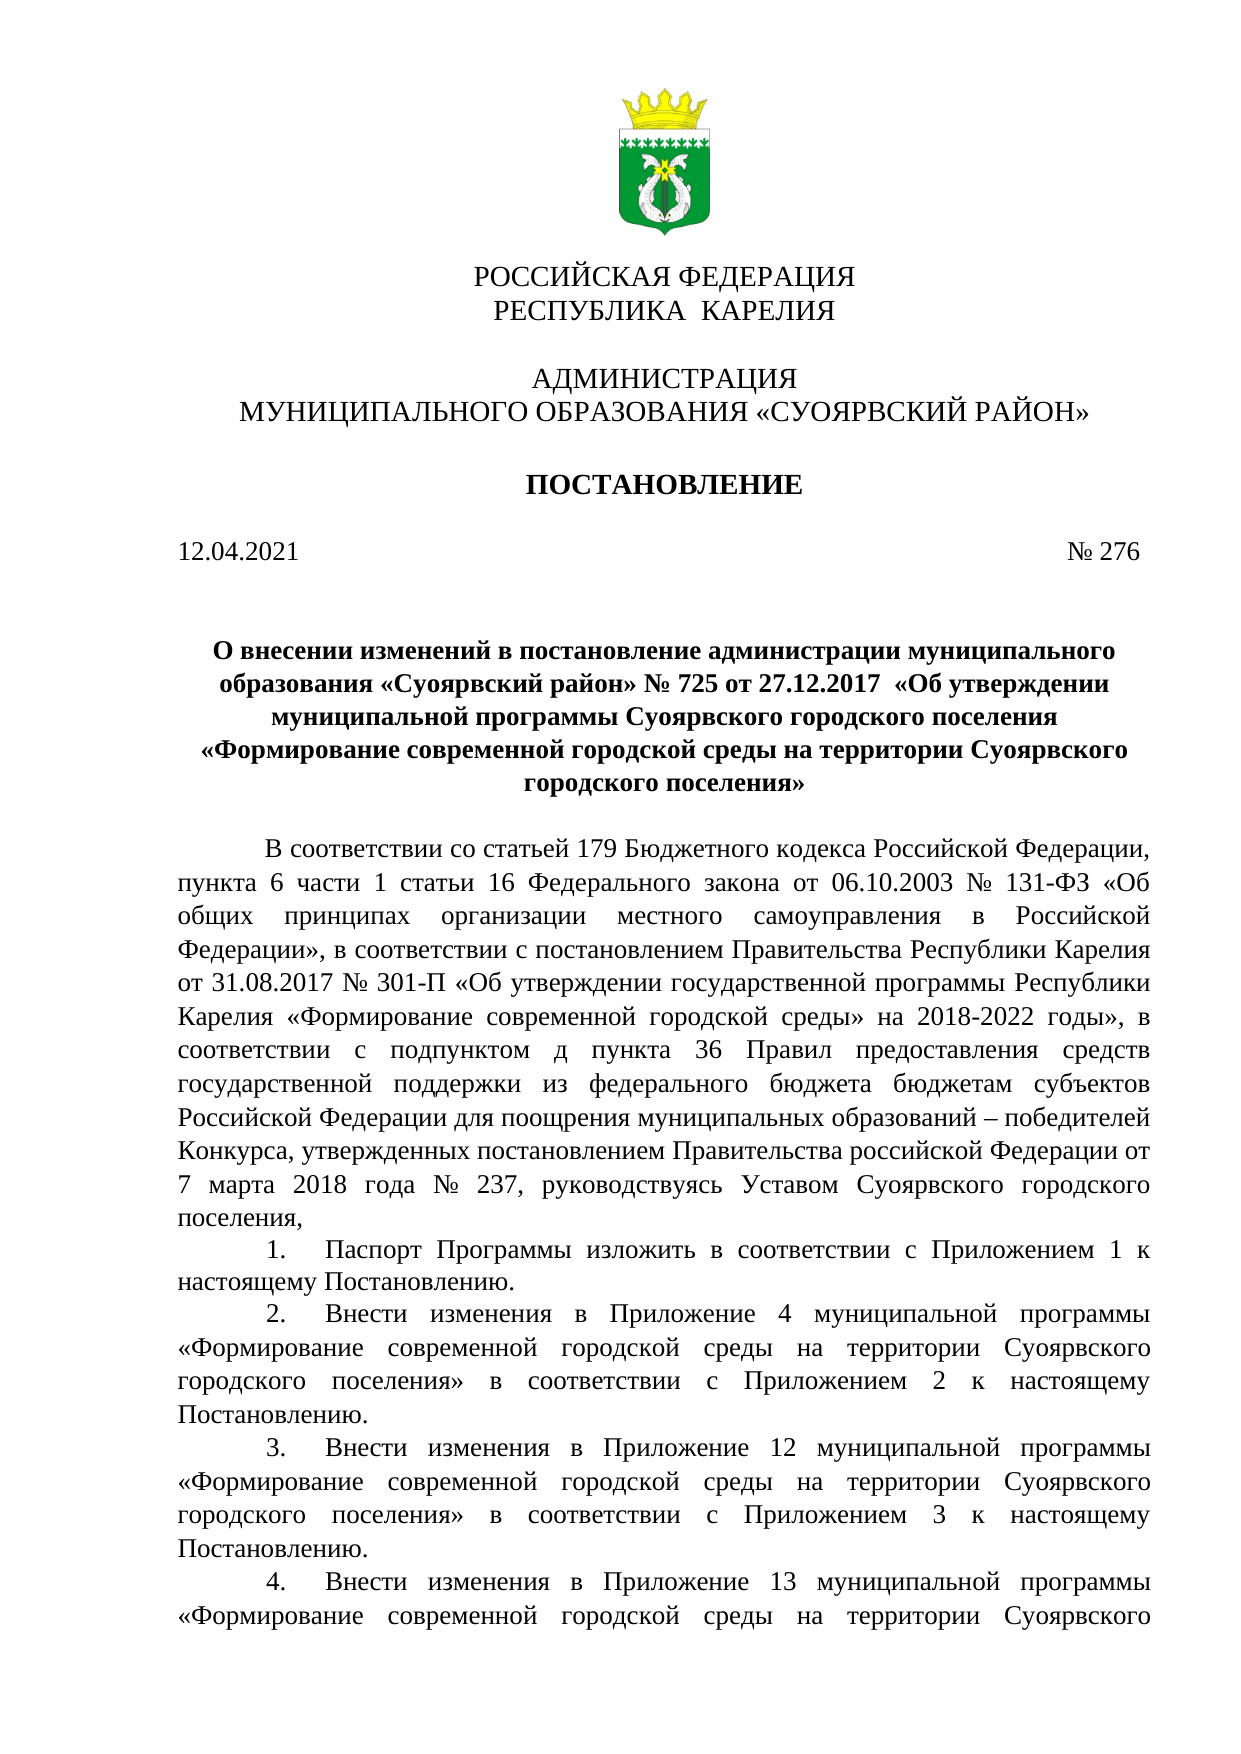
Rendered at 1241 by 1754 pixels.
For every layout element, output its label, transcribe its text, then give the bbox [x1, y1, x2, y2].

list Внести изменения в Приложение 12 муниципальной программы «Формирование современной городской среды на территории Суоярвского городского поселения» в соответствии с Приложением 3 к настоящему Постановлению. [177, 1430, 1152, 1564]
text В соответствии со статьей 179 Бюджетного кодекса Российской Федерации, пункта 6 части 1 статьи 16 Федерального закона от 06.10.2003 № 131-ФЗ «Об общих принципах организации местного самоуправления в Российской Федерации», в соответствии с постановлением Правительства Республики Карелия от 31.08.2017 № 301-П «Об утверждении государственной программы Республики Карелия «Формирование современной городской среды» на 2018-2022 годы», в соответствии с подпунктом д пункта 36 Правил предоставления средств государственной поддержки из федерального бюджета бюджетам субъектов Российской Федерации для поощрения муниципальных образований – победителей Конкурса, утвержденных постановлением Правительства российской Федерации от 7 марта 2018 года № 237, руководствуясь Уставом Суоярвского городского поселения, [177, 831, 1152, 1233]
text МУНИЦИПАЛЬНОГО ОБРАЗОВАНИЯ «СУОЯРВСКИЙ РАЙОН» [177, 394, 1152, 428]
text ПОСТАНОВЛЕНИЕ [177, 467, 1152, 501]
list Внести изменения в Приложение 4 муниципальной программы «Формирование современной городской среды на территории Суоярвского городского поселения» в соответствии с Приложением 2 к настоящему Постановлению. [177, 1296, 1152, 1430]
text 12.04.2021 № 276 [177, 534, 1152, 566]
picture [619, 88, 710, 236]
text РОССИЙСКАЯ ФЕДЕРАЦИЯ [177, 259, 1152, 293]
list Паспорт Программы изложить в соответствии с Приложением 1 к настоящему Постановлению. [177, 1233, 1152, 1296]
text РЕСПУБЛИКА КАРЕЛИЯ [177, 293, 1152, 327]
text О внесении изменений в постановление администрации муниципального образования «Суоярвский район» № 725 от 27.12.2017 «Об утверждении муниципальной программы Суоярвского городского поселения «Формирование современной городской среды на территории Суоярвского городского поселения» [177, 633, 1152, 798]
text АДМИНИСТРАЦИЯ [177, 361, 1152, 394]
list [177, 1564, 1152, 1631]
